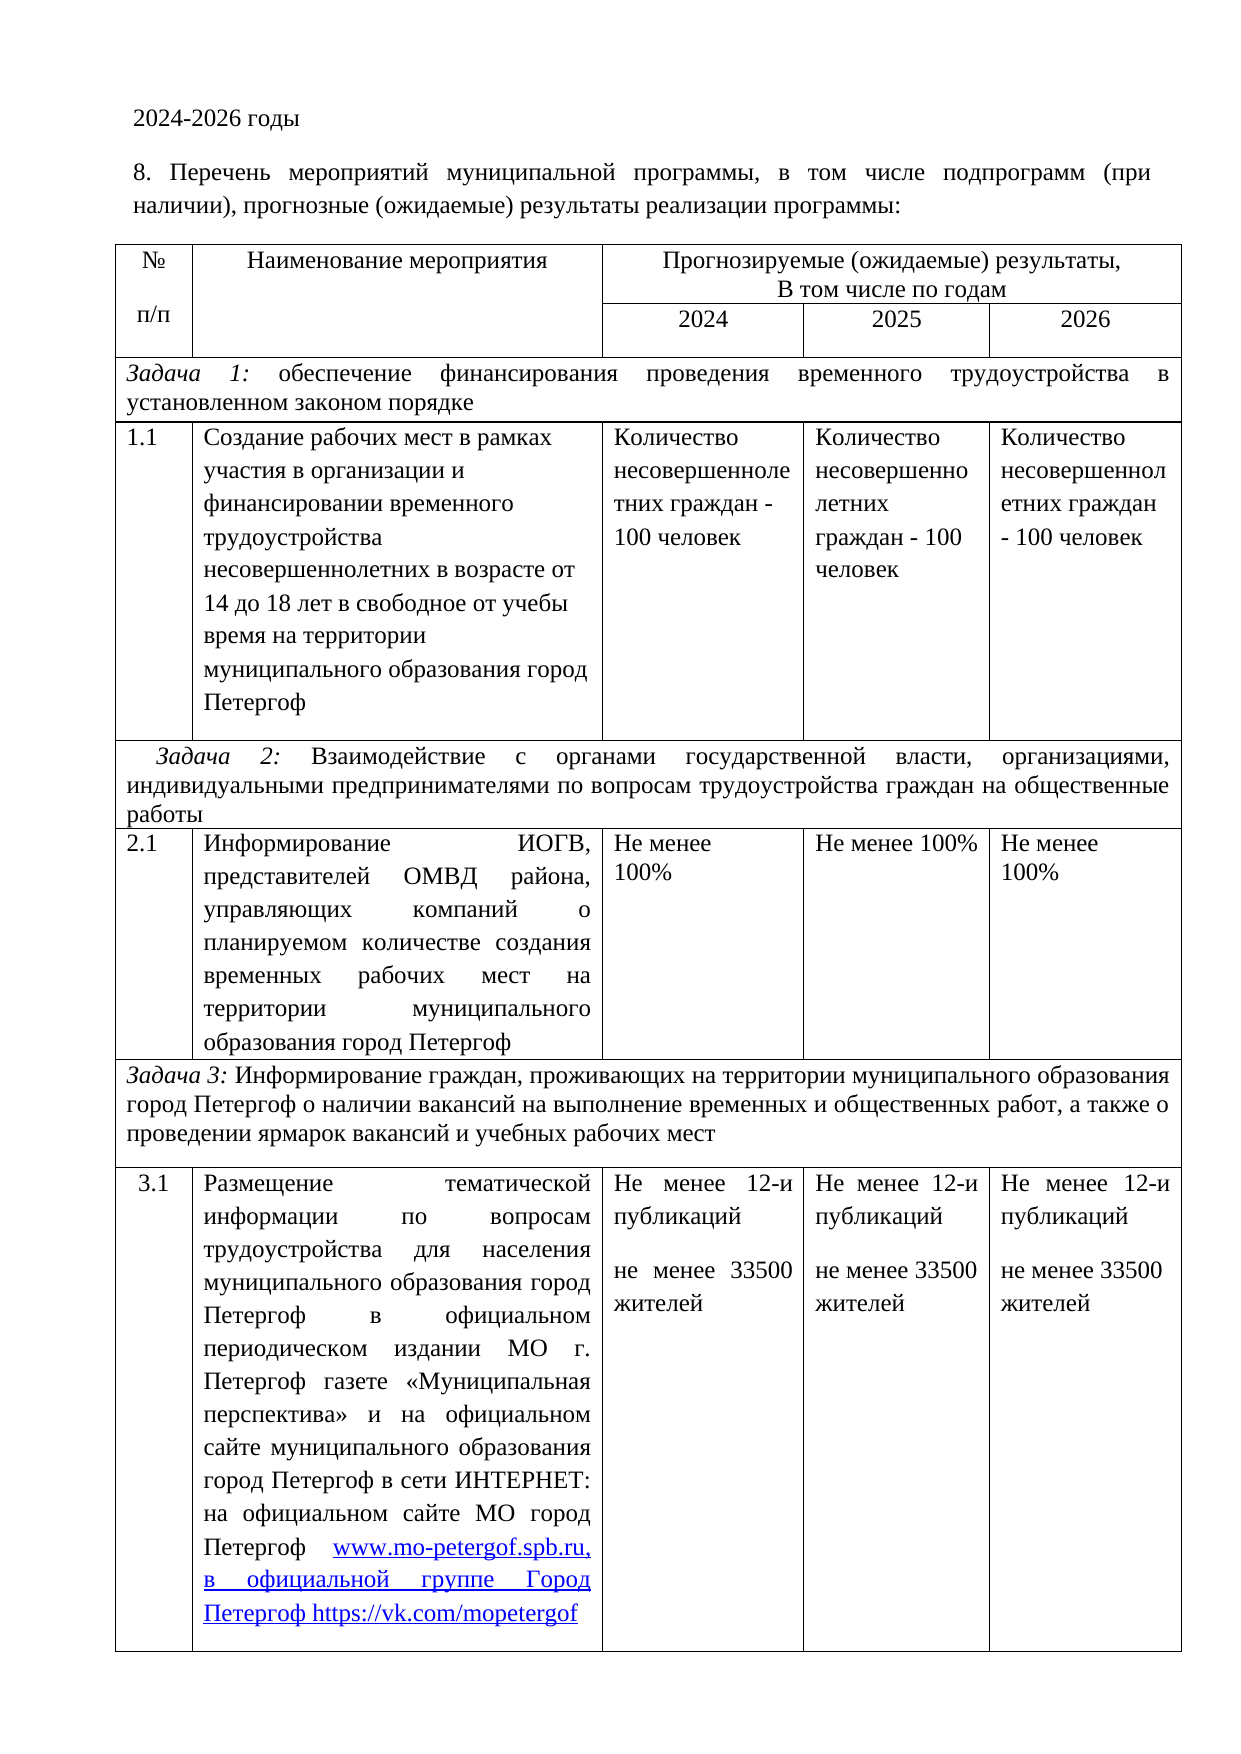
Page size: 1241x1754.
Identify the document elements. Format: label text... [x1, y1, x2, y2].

table_cell Количество несовершеннолетних граждан - 100 человек [990, 423, 1181, 740]
table_cell Не менее 12-и публикаций не менее 33500 жителей [603, 1168, 803, 1651]
table_cell 2025 [804, 304, 989, 357]
table_cell Информирование ИОГВ, представителей ОМВД района, управляющих компаний о планируемом количестве создания временных рабочих мест на территории муниципального образования город Петергоф [193, 829, 602, 1059]
table_cell Количество несовершеннолетних граждан - 100 человек [804, 423, 989, 740]
table_cell Размещение тематической информации по вопросам трудоустройства для населения муниципального образования город Петергоф в официальном периодическом издании МО г. Петергоф газете «Муниципальная перспектива» и на официальном сайте муниципального образования город Петергоф в сети ИНТЕРНЕТ: на официальном сайте МО город Петергоф www.mo-petergof.spb.ru, в официальной группе Город Петергоф https://vk.com/mopetergof [193, 1168, 602, 1651]
table_cell Задача 1: обеспечение финансирования проведения временного трудоустройства в установленном законом порядке [116, 358, 1181, 421]
table_cell Не менее 100% [990, 829, 1181, 1059]
table_cell Не менее 100% [804, 829, 989, 1059]
table_cell Задача 3: Информирование граждан, проживающих на территории муниципального образования город Петергоф о наличии вакансий на выполнение временных и общественных работ, а также о проведении ярмарок вакансий и учебных рабочих мест [116, 1060, 1181, 1167]
table_cell 3.1 [116, 1168, 192, 1651]
table_cell Задача 2: Взаимодействие с органами государственной власти, организациями, индивидуальными предпринимателями по вопросам трудоустройства граждан на общественные работы [116, 741, 1181, 827]
table_cell Количество несовершеннолетних граждан - 100 человек [603, 423, 803, 740]
table_cell Не менее 12-и публикаций не менее 33500 жителей [990, 1168, 1181, 1651]
table_cell 2024 [603, 304, 803, 357]
table_header Прогнозируемые (ожидаемые) результаты, В том числе по годам [603, 245, 1181, 303]
table_cell 1.1 [116, 423, 192, 740]
table_header Наименование мероприятия [193, 245, 602, 357]
text 8. Перечень мероприятий муниципальной программы, в том числе подпрограмм (при наличии), прогнозные (ожидаемые) результаты реализации программы: [133, 157, 1152, 219]
table_cell 2026 [990, 304, 1181, 357]
table_cell 2.1 [116, 829, 192, 1059]
table_cell Не менее 100% [603, 829, 803, 1059]
table_cell Создание рабочих мест в рамках участия в организации и финансировании временного трудоустройства несовершеннолетних в возрасте от 14 до 18 лет в свободное от учебы время на территории муниципального образования город Петергоф [193, 423, 602, 740]
text 2024-2026 годы [133, 103, 1152, 132]
table_header № п/п [116, 245, 192, 357]
table_cell Не менее 12-и публикаций не менее 33500 жителей [804, 1168, 989, 1651]
